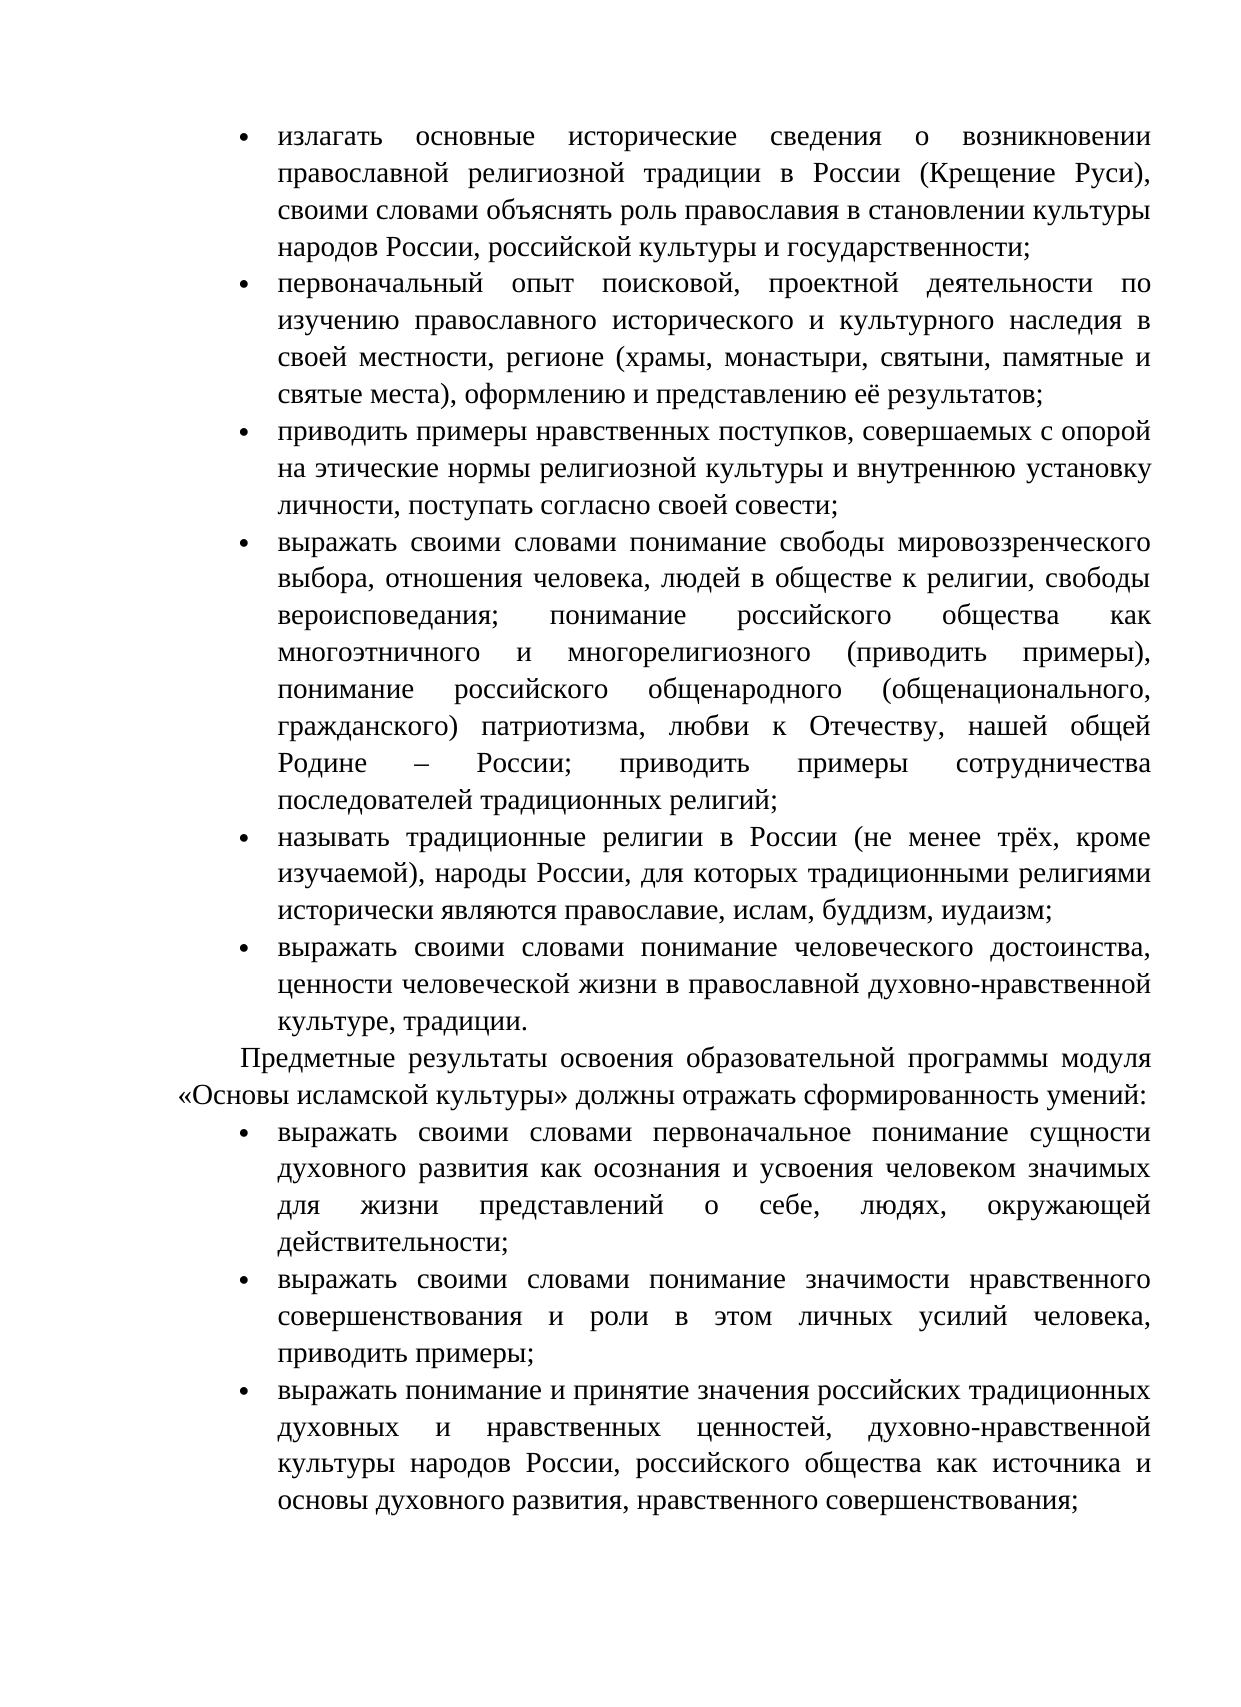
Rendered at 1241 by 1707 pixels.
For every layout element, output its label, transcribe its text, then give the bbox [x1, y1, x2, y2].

text Предметные результаты освоения образовательной программы модуля «Основы исламской культуры» должны отражать сформированность умений: [177, 1040, 1152, 1110]
list выражать своими словами первоначальное понимание сущности духовного развития как осознания и усвоения человеком значимых для жизни представлений о себе, людях, окружающей действительности; [240, 1114, 1152, 1258]
list приводить примеры нравственных поступков, совершаемых с опорой на этические нормы религиозной культуры и внутреннюю установку личности, поступать согласно своей совести; [240, 413, 1152, 520]
list называть традиционные религии в России (не менее трёх, кроме изучаемой), народы России, для которых традиционными религиями исторически являются православие, ислам, буддизм, иудаизм; [240, 819, 1152, 926]
list первоначальный опыт поисковой, проектной деятельности по изучению православного исторического и культурного наследия в своей местности, регионе (храмы, монастыри, святыни, памятные и святые места), оформлению и представлению её результатов; [240, 266, 1152, 410]
list выражать своими словами понимание человеческого достоинства, ценности человеческой жизни в православной духовно-нравственной культуре, традиции. [240, 929, 1152, 1037]
list выражать своими словами понимание свободы мировоззренческого выбора, отношения человека, людей в обществе к религии, свободы вероисповедания; понимание российского общества как многоэтничного и многорелигиозного (приводить примеры), понимание российского общенародного (общенационального, гражданского) патриотизма, любви к Отечеству, нашей общей Родине – России; приводить примеры сотрудничества последователей традиционных религий; [240, 524, 1152, 815]
list излагать основные исторические сведения о возникновении православной религиозной традиции в России (Крещение Руси), своими словами объяснять роль православия в становлении культуры народов России, российской культуры и государственности; [240, 118, 1152, 262]
list выражать понимание и принятие значения российских традиционных духовных и нравственных ценностей, духовно-нравственной культуры народов России, российского общества как источника и основы духовного развития, нравственного совершенствования; [240, 1372, 1152, 1516]
list выражать своими словами понимание значимости нравственного совершенствования и роли в этом личных усилий человека, приводить примеры; [240, 1261, 1152, 1368]
